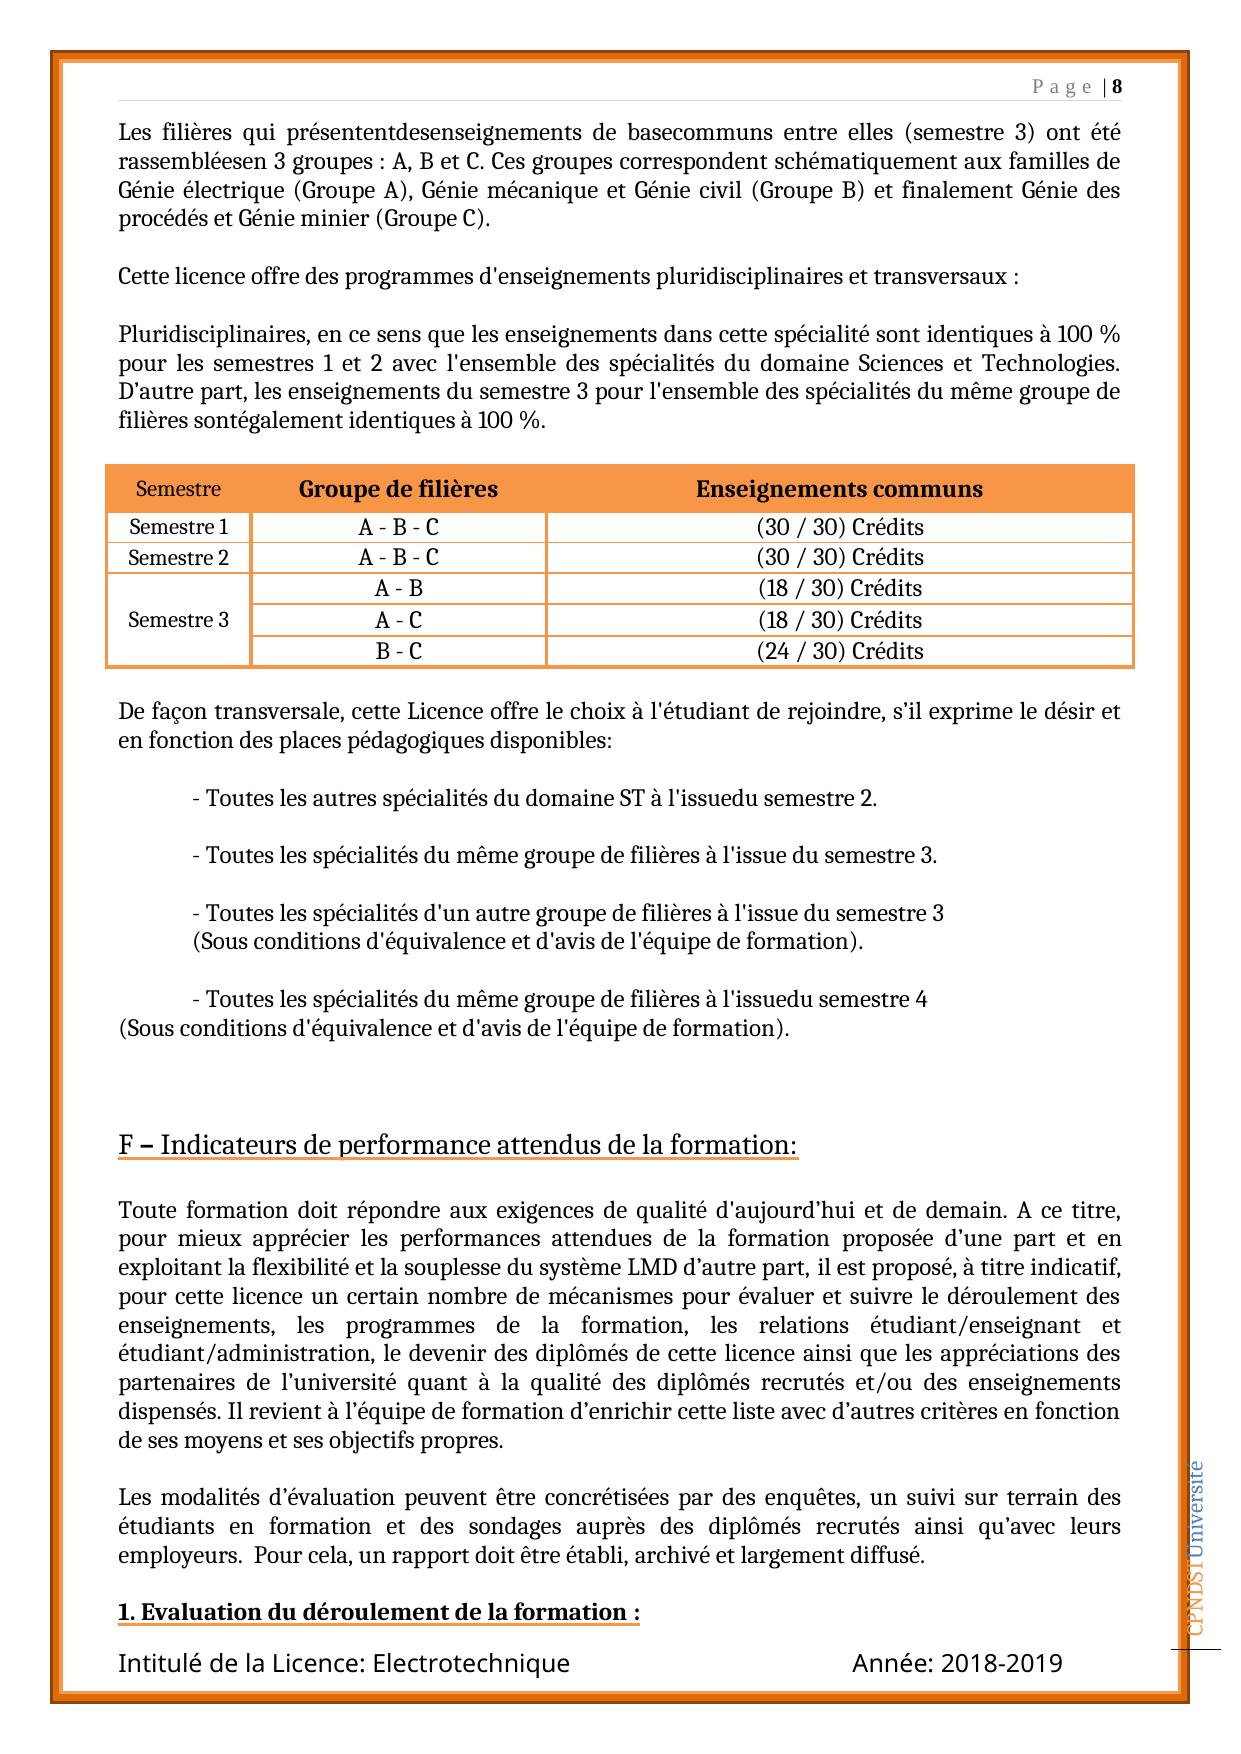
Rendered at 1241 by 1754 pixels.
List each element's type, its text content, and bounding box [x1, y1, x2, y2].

text De façon transversale, cette Licence offre le choix à l'étudiant de rejoindre, s’il exprime le désir et en fonction des places pédagogiques disponibles: [118, 697, 1122, 755]
text (Sous conditions d'équivalence et d'avis de l'équipe de formation). [118, 1013, 1122, 1042]
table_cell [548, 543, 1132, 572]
text Les filières qui présententdesenseignements de basecommuns entre elles (semestre 3) ont été rassembléesen 3 groupes : A, B et C. Ces groupes correspondent schématiquement aux familles de Génie électrique (Groupe A), Génie mécanique et Génie civil (Groupe B) et finalement Génie des procédés et Génie minier (Groupe C). [118, 118, 1122, 233]
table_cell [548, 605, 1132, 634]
text - Toutes les spécialités d'un autre groupe de filières à l'issue du semestre 3 [118, 898, 1122, 927]
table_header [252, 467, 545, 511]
text Cette licence offre des programmes d'enseignements pluridisciplinaires et transversaux : [118, 262, 1122, 291]
text 1. Evaluation du déroulement de la formation : [118, 1598, 1122, 1627]
text Toute formation doit répondre aux exigences de qualité d'aujourd’hui et de demain. A ce titre, pour mieux apprécier les performances attendues de la formation proposée d’une part et en exploitant la flexibilité et la souplesse du système LMD d’autre part, il est proposé, à titre indicatif, pour cette licence un certain nombre de mécanismes pour évaluer et suivre le déroulement des enseignements, les programmes de la formation, les relations étudiant/enseignant et étudiant/administration, le devenir des diplômés de cette licence ainsi que les appréciations des partenaires de l’université quant à la qualité des diplômés recrutés et/ou des enseignements dispensés. Il revient à l’équipe de formation d’enrichir cette liste avec d’autres critères en fonction de ses moyens et ses objectifs propres. [118, 1196, 1122, 1454]
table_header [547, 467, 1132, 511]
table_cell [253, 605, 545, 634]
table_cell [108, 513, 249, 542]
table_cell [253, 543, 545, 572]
text - Toutes les spécialités du même groupe de filières à l'issue du semestre 3. [118, 841, 1122, 870]
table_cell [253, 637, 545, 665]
text Pluridisciplinaires, en ce sens que les enseignements dans cette spécialité sont identiques à 100 % pour les semestres 1 et 2 avec l'ensemble des spécialités du domaine Sciences et Technologies. D’autre part, les enseignements du semestre 3 pour l'ensemble des spécialités du même groupe de filières sontégalement identiques à 100 %. [118, 320, 1122, 435]
text - Toutes les autres spécialités du domaine ST à l'issuedu semestre 2. [118, 783, 1122, 812]
text - Toutes les spécialités du même groupe de filières à l'issuedu semestre 4 [118, 985, 1122, 1013]
text F – Indicateurs de performance attendus de la formation: [118, 1128, 1122, 1162]
text Les modalités d’évaluation peuvent être concrétisées par des enquêtes, un suivi sur terrain des étudiants en formation et des sondages auprès des diplômés recrutés ainsi qu’avec leurs employeurs. Pour cela, un rapport doit être établi, archivé et largement diffusé. [118, 1483, 1122, 1569]
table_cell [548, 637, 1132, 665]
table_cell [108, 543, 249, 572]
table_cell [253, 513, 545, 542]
text (Sous conditions d'équivalence et d'avis de l'équipe de formation). [118, 927, 1122, 956]
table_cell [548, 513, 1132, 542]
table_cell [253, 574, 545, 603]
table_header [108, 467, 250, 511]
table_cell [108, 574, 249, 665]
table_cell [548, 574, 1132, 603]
